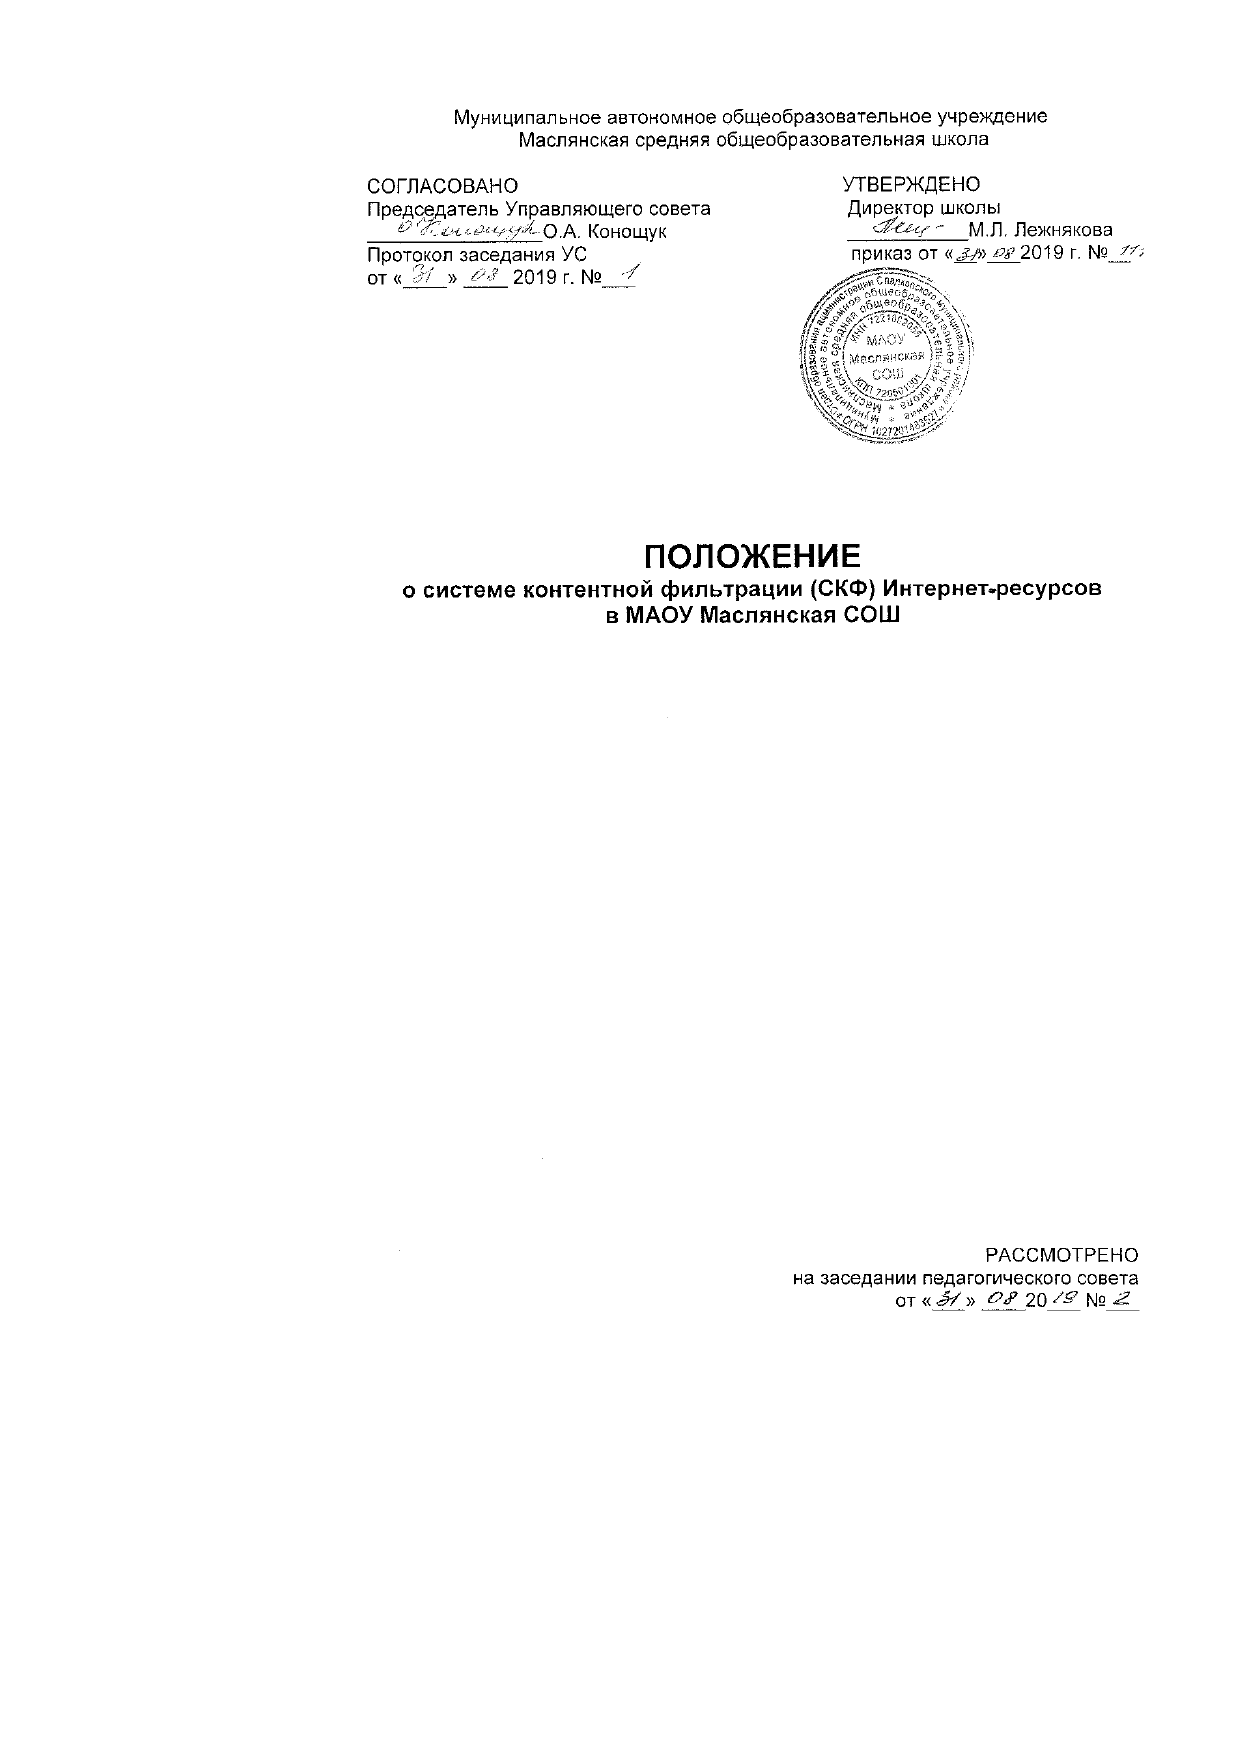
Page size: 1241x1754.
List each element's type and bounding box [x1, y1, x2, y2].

picture [177, 59, 1152, 1438]
